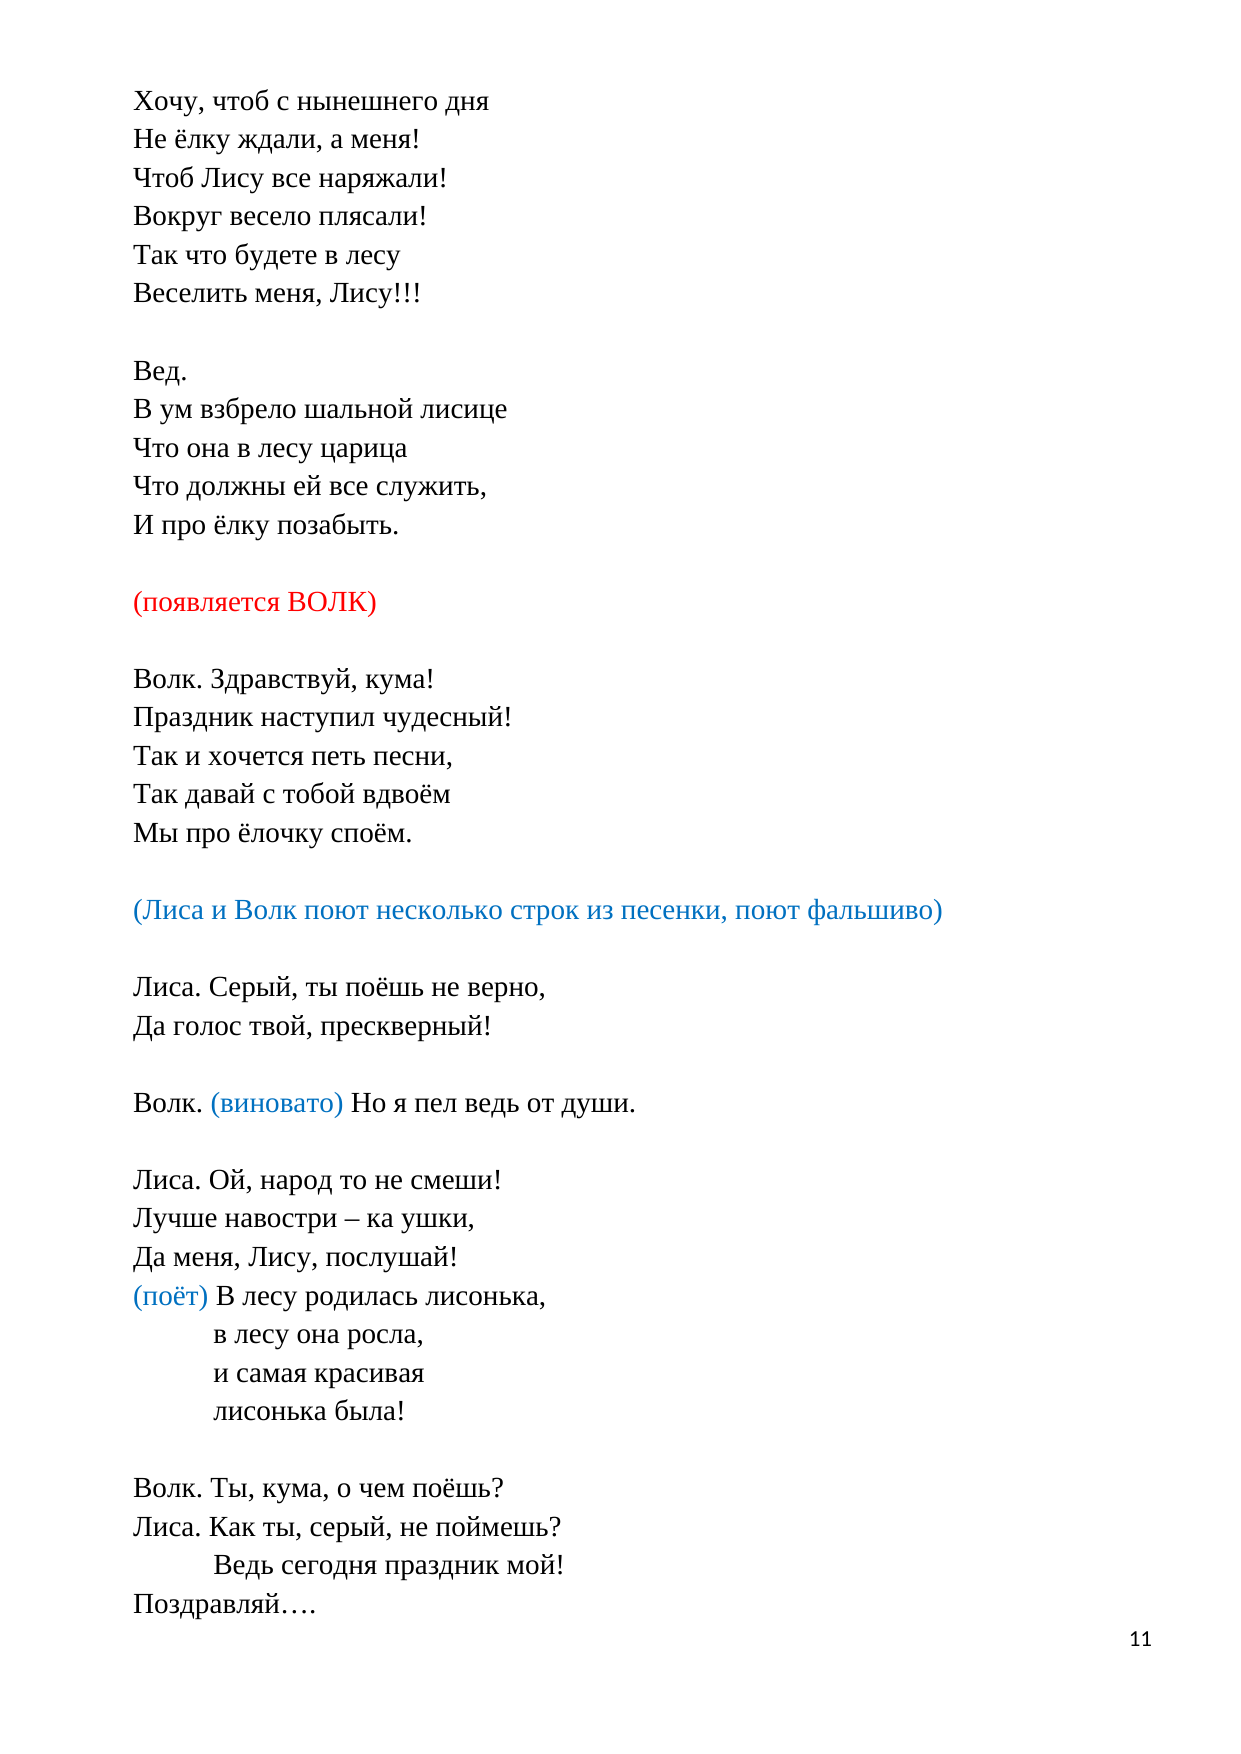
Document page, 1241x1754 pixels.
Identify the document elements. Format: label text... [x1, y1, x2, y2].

text В ум взбрело шальной лисице [133, 391, 1152, 425]
text Хочу, чтоб с нынешнего дня [133, 83, 1152, 116]
text (появляется ВОЛК) [133, 584, 1152, 617]
text Волк. Здравствуй, кума! [133, 661, 1152, 694]
text Чтоб Лису все наряжали! [133, 160, 1152, 193]
text Праздник наступил чудесный! [133, 699, 1152, 733]
text Лиса. Как ты, серый, не поймешь? [133, 1509, 1152, 1542]
text Так давай с тобой вдвоём [133, 777, 1152, 810]
text Волк. Ты, кума, о чем поёшь? [133, 1470, 1152, 1504]
text Веселить меня, Лису!!! [133, 276, 1152, 309]
text Что она в лесу царица [133, 430, 1152, 463]
text (поёт) В лесу родилась лисонька, [133, 1278, 1152, 1311]
text Да меня, Лису, послушай! [133, 1239, 1152, 1273]
text Да голос твой, прескверный! [133, 1008, 1152, 1041]
text Лиса. Ой, народ то не смеши! [133, 1162, 1152, 1196]
text и самая красивая [133, 1355, 1152, 1388]
text Так и хочется петь песни, [133, 738, 1152, 772]
text Вокруг весело плясали! [133, 198, 1152, 232]
text Поздравляй…. [133, 1586, 1152, 1619]
text Что должны ей все служить, [133, 468, 1152, 502]
text Ведь сегодня праздник мой! [133, 1547, 1152, 1581]
text в лесу она росла, [133, 1316, 1152, 1350]
text лисонька была! [133, 1393, 1152, 1427]
text И про ёлку позабыть. [133, 507, 1152, 540]
text Волк. (виновато) Но я пел ведь от души. [133, 1085, 1152, 1118]
text Не ёлку ждали, а меня! [133, 121, 1152, 155]
text Вед. [133, 353, 1152, 386]
text Лиса. Серый, ты поёшь не верно, [133, 969, 1152, 1003]
text Лучше навостри – ка ушки, [133, 1201, 1152, 1234]
text (Лиса и Волк поют несколько строк из песенки, поют фальшиво) [133, 892, 1152, 926]
text Мы про ёлочку споём. [133, 815, 1152, 849]
text Так что будете в лесу [133, 237, 1152, 271]
